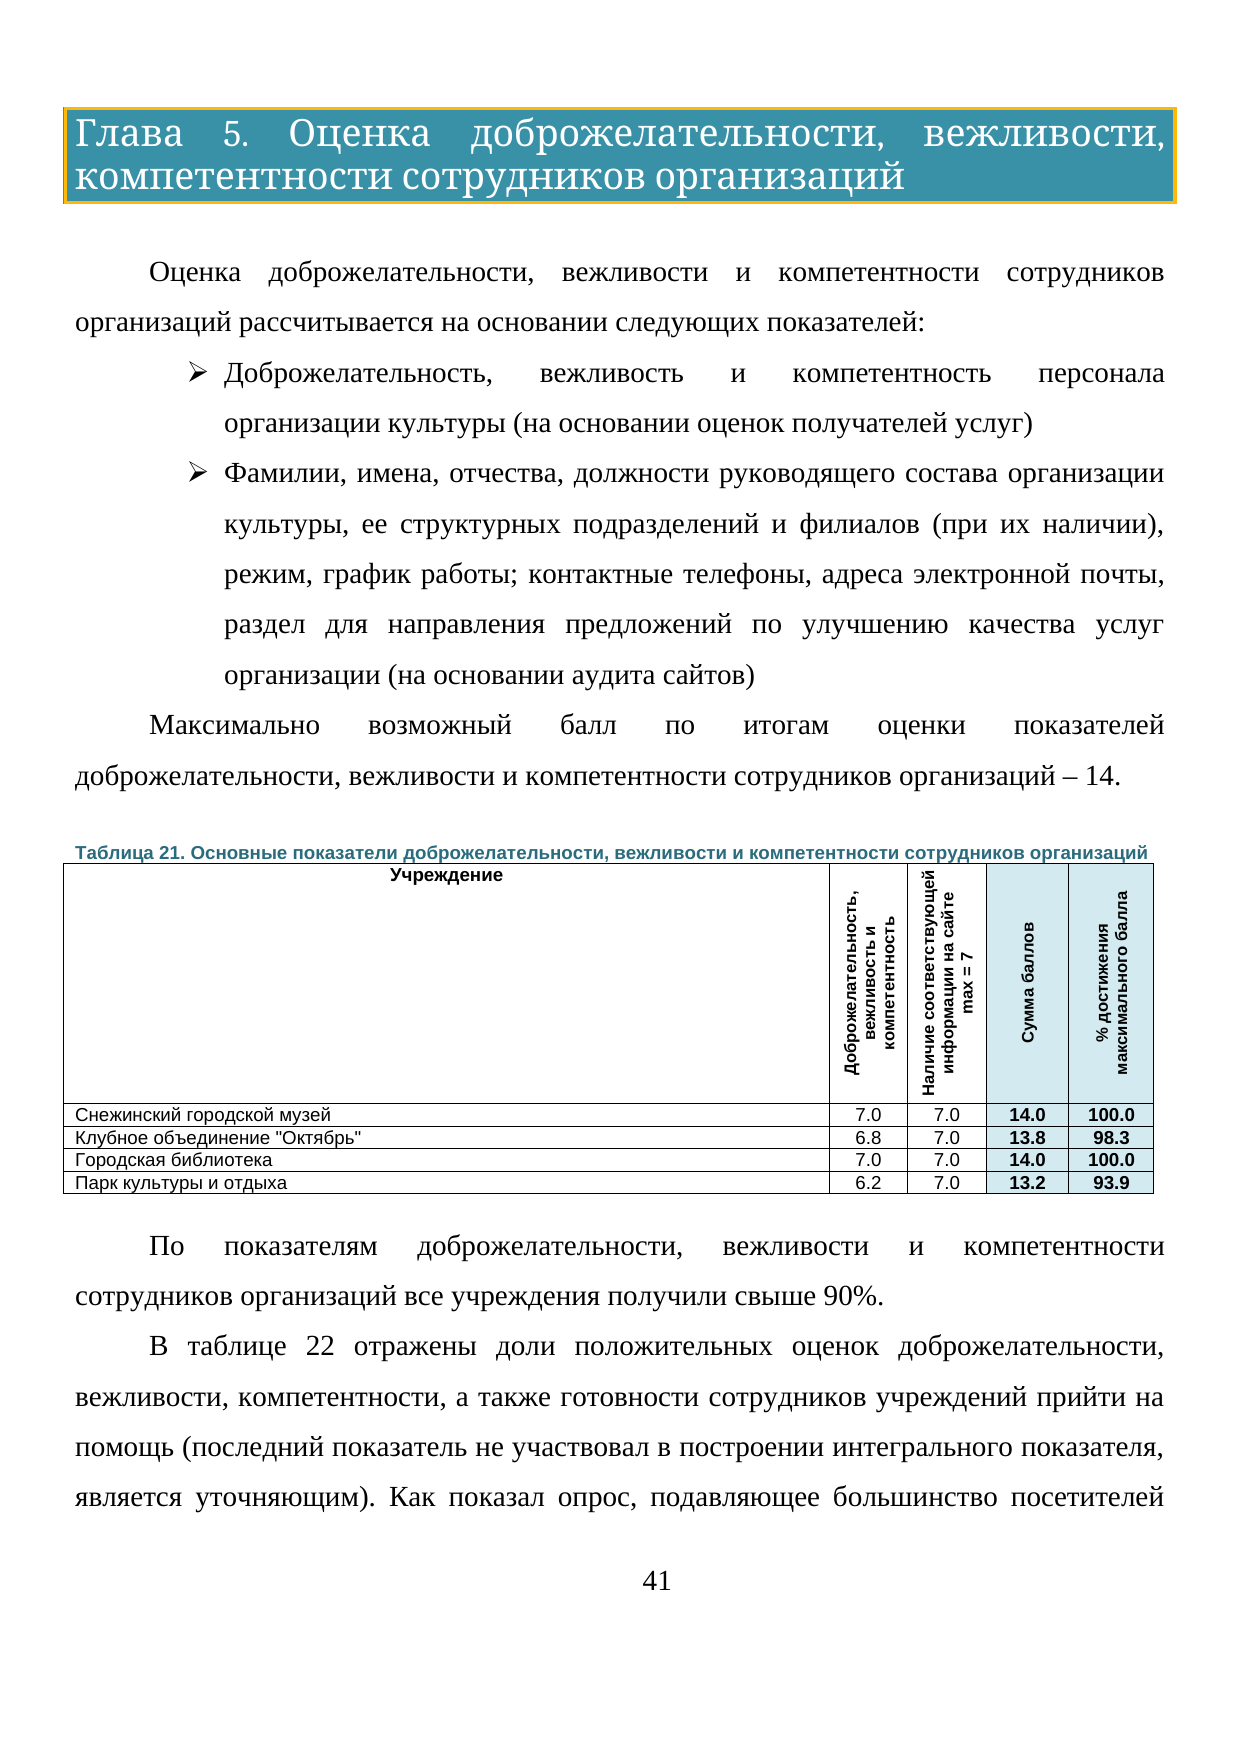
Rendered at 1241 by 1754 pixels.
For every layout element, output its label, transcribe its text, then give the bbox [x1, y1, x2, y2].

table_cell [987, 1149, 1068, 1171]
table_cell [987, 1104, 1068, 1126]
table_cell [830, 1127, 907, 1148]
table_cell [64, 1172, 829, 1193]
text Оценка доброжелательности, вежливости и компетентности сотрудников организаций рассчитывается на основании следующих показателей: [75, 254, 1165, 338]
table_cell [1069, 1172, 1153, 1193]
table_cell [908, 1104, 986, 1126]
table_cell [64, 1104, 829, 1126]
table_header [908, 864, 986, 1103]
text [75, 1328, 1165, 1513]
subtitle Глава 5. Оценка доброжелательности, вежливости, компетентности сотрудников организаций [67, 110, 1173, 201]
text Таблица 21. Основные показатели доброжелательности, вежливости и компетентности сотрудников организаций [75, 841, 1165, 863]
text По показателям доброжелательности, вежливости и компетентности сотрудников организаций все учреждения получили свыше 90%. [75, 1228, 1165, 1312]
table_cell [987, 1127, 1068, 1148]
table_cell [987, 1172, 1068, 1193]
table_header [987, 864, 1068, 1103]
list Доброжелательность, вежливость и компетентность персонала организации культуры (на основании оценок получателей услуг) [186, 355, 1165, 439]
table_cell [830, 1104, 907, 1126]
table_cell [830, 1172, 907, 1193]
text Максимально возможный балл по итогам оценки показателей доброжелательности, вежливости и компетентности сотрудников организаций – 14. [75, 707, 1165, 791]
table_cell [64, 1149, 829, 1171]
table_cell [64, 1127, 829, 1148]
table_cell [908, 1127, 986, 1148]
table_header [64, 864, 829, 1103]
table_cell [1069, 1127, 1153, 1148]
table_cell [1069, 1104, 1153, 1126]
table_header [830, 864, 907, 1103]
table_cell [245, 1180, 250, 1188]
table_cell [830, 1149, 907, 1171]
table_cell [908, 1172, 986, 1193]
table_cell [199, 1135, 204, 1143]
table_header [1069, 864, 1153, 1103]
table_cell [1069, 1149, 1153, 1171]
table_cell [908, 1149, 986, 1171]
list Фамилии, имена, отчества, должности руководящего состава организации культуры, ее структурных подразделений и филиалов (при их наличии), режим, график работы; контактные телефоны, адреса электронной почты, раздел для направления предложений по улучшению качества услуг организации (на основании аудита сайтов) [186, 456, 1165, 691]
